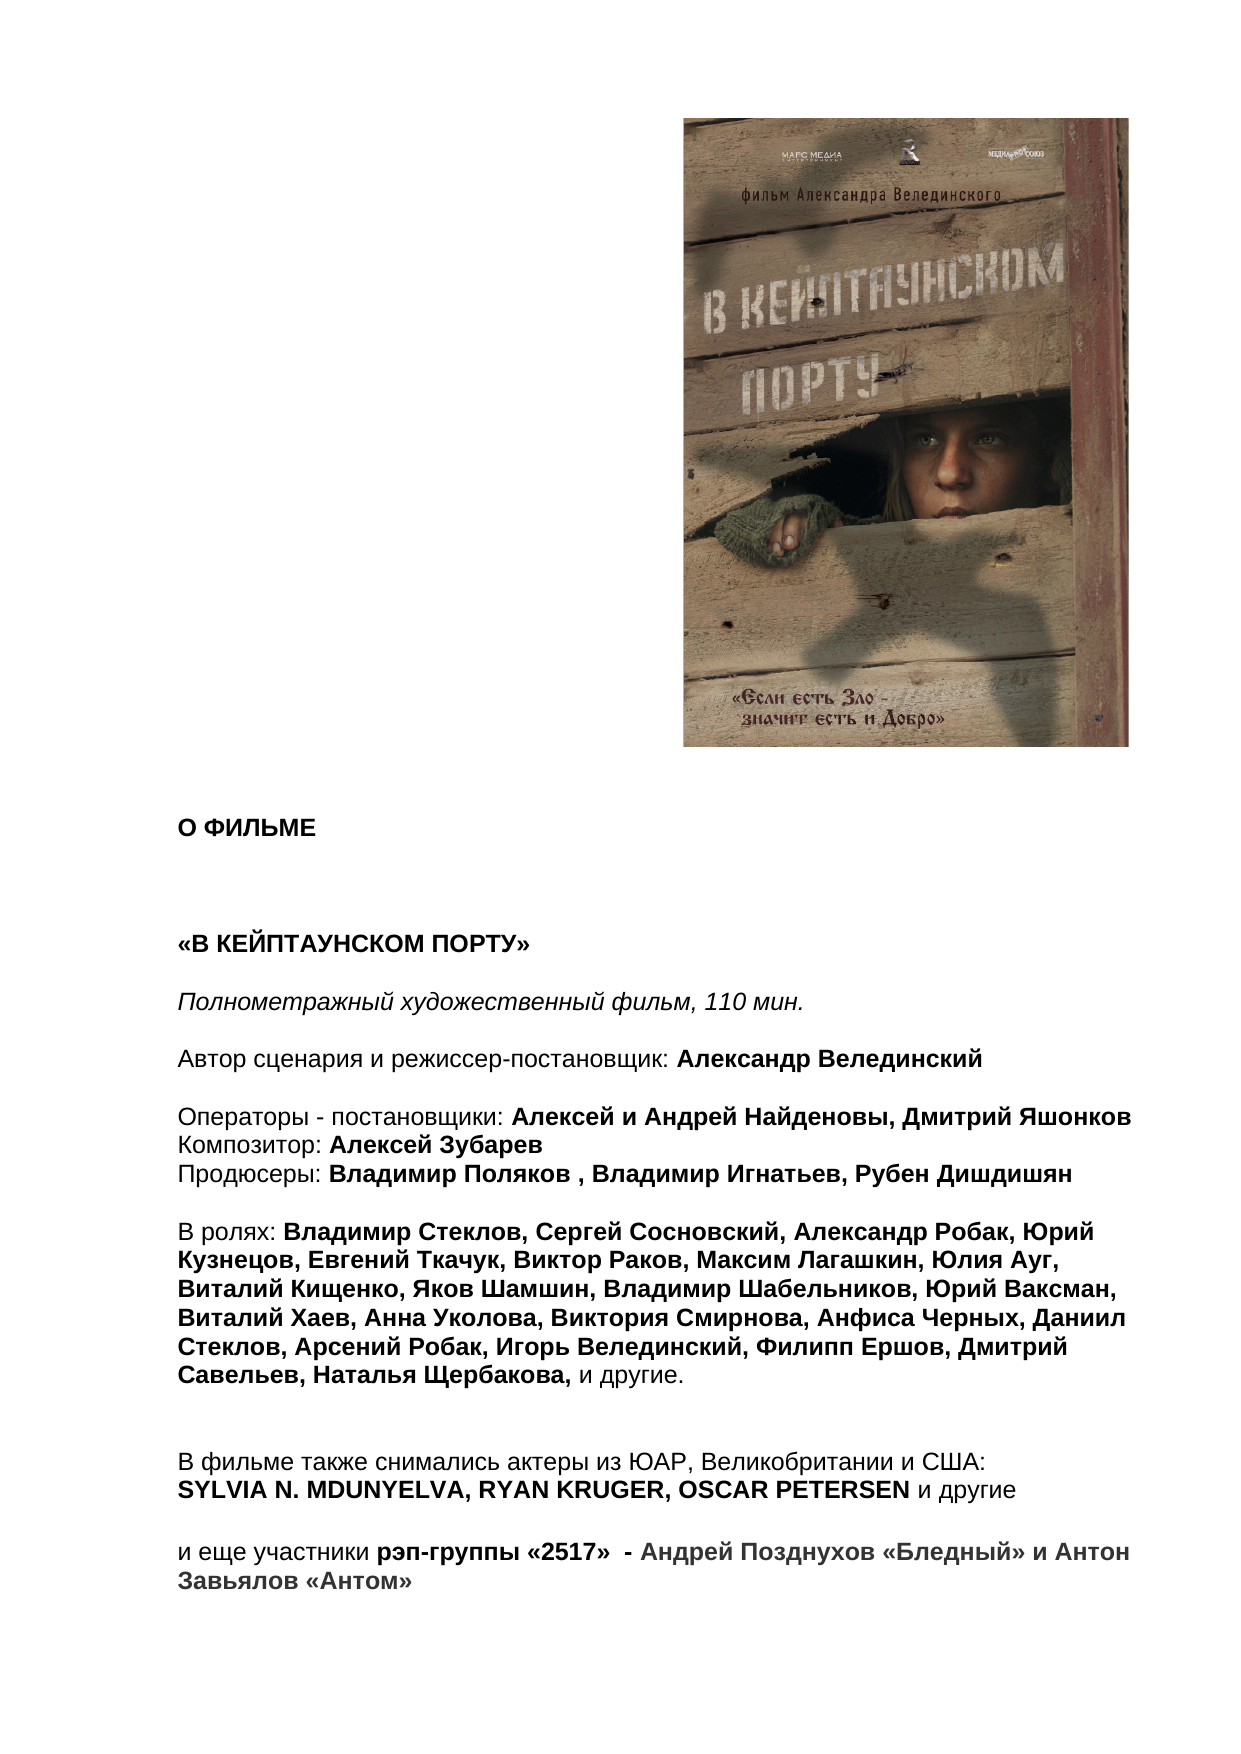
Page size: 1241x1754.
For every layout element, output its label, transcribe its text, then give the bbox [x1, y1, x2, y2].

text Продюсеры: Владимир Поляков , Владимир Игнатьев, Рубен Дишдишян [177, 1159, 1152, 1188]
text Автор сценария и режиссер-постановщик: Александр Велединский [177, 1044, 1152, 1073]
picture [683, 118, 1130, 747]
text SYLVIA N. MDUNYELVA, RYAN KRUGER, OSCAR PETERSEN и другие [177, 1475, 1152, 1504]
text Композитор: Алексей Зубарев [177, 1130, 1152, 1159]
text Операторы - постановщики: Алексей и Андрей Найденовы, Дмитрий Яшонков [177, 1101, 1152, 1130]
text Полнометражный художественный фильм, 110 мин. [177, 986, 1152, 1015]
text «В КЕЙПТАУНСКОМ ПОРТУ» [177, 929, 1152, 958]
text и еще участники рэп-группы «2517» - Андрей Позднухов «Бледный» и Антон Завьялов «Антом» [177, 1537, 1152, 1594]
text В фильме также снимались актеры из ЮАР, Великобритании и США: [177, 1446, 1152, 1475]
text В ролях: Владимир Стеклов, Сергей Сосновский, Александр Робак, Юрий Кузнецов, Евгений Ткачук, Виктор Раков, Максим Лагашкин, Юлия Ауг, Виталий Кищенко, Яков Шамшин, Владимир Шабельников, Юрий Ваксман, Виталий Хаев, Анна Уколова, Виктория Смирнова, Анфиса Черных, Даниил Стеклов, Арсений Робак, Игорь Велединский, Филипп Ершов, Дмитрий Савельев, Наталья Щербакова, и другие. [177, 1216, 1152, 1389]
text О ФИЛЬМЕ [177, 813, 1152, 842]
